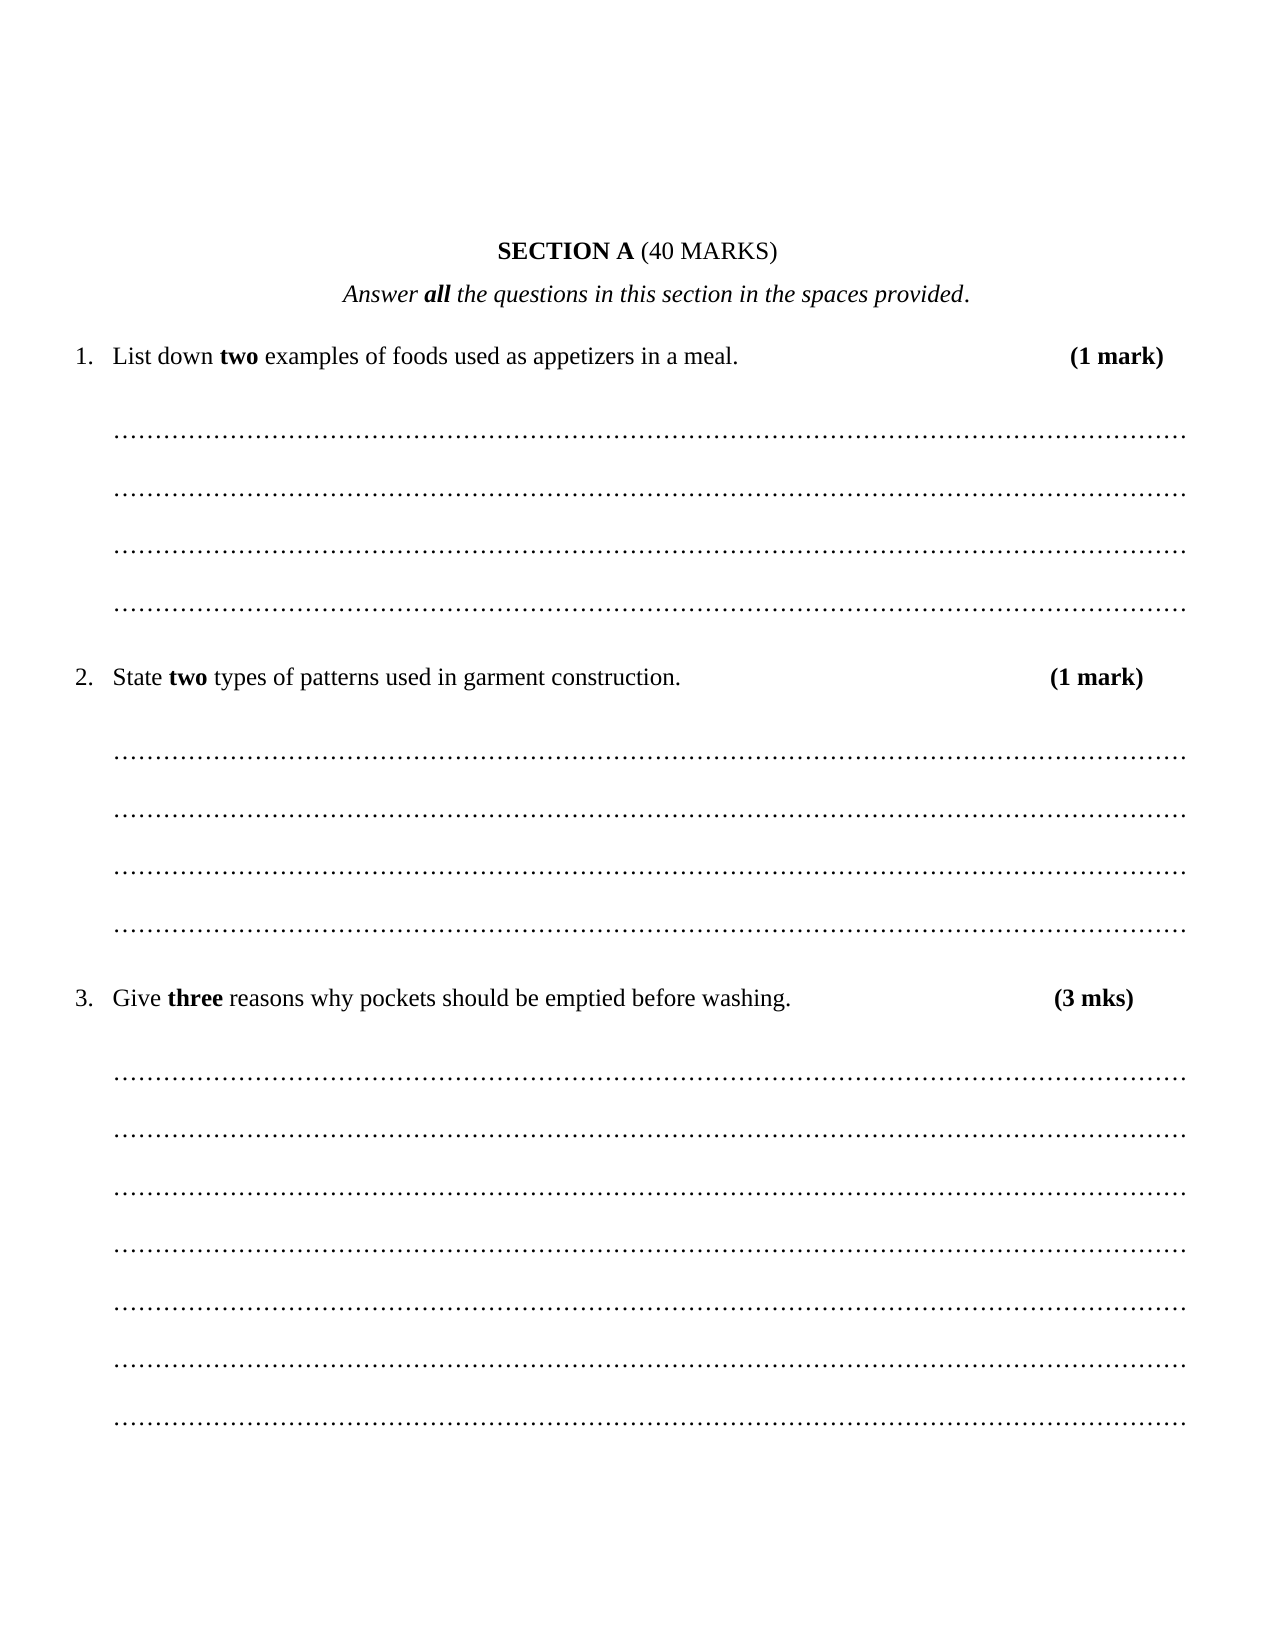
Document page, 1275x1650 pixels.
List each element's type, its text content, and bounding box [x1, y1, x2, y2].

text SECTION A (40 MARKS) [75, 236, 1200, 265]
list State two types of patterns used in garment construction. (1 mark) [75, 662, 1200, 691]
text ………………………………………………………………………………………………………………………………………………………………………………………………………………………………………………………………………………………………………………………………………………………………………………………………………………………………………………………………………… [112, 736, 1200, 937]
text Answer all the questions in this section in the spaces provided. [112, 279, 1200, 308]
list Give three reasons why pockets should be emptied before washing. (3 mks) [75, 983, 1200, 1012]
text ………………………………………………………………………………………………………………………………………………………………………………………………………………………………………………………………………………………………………………………………………………………………………………………………………………………………………………………………………… [112, 415, 1200, 617]
text ………………………………………………………………………………………………………………………………………………………………………………………………………………………………………………………………………………………………………………………………………………………………………………………………………………………………………………………………………………………………………………………………………………………………………………………………………………………………………………………………………………………………………………………………………………………………………………………………………………………………… [112, 1057, 1200, 1431]
list List down two examples of foods used as appetizers in a meal. (1 mark) [75, 341, 1200, 370]
